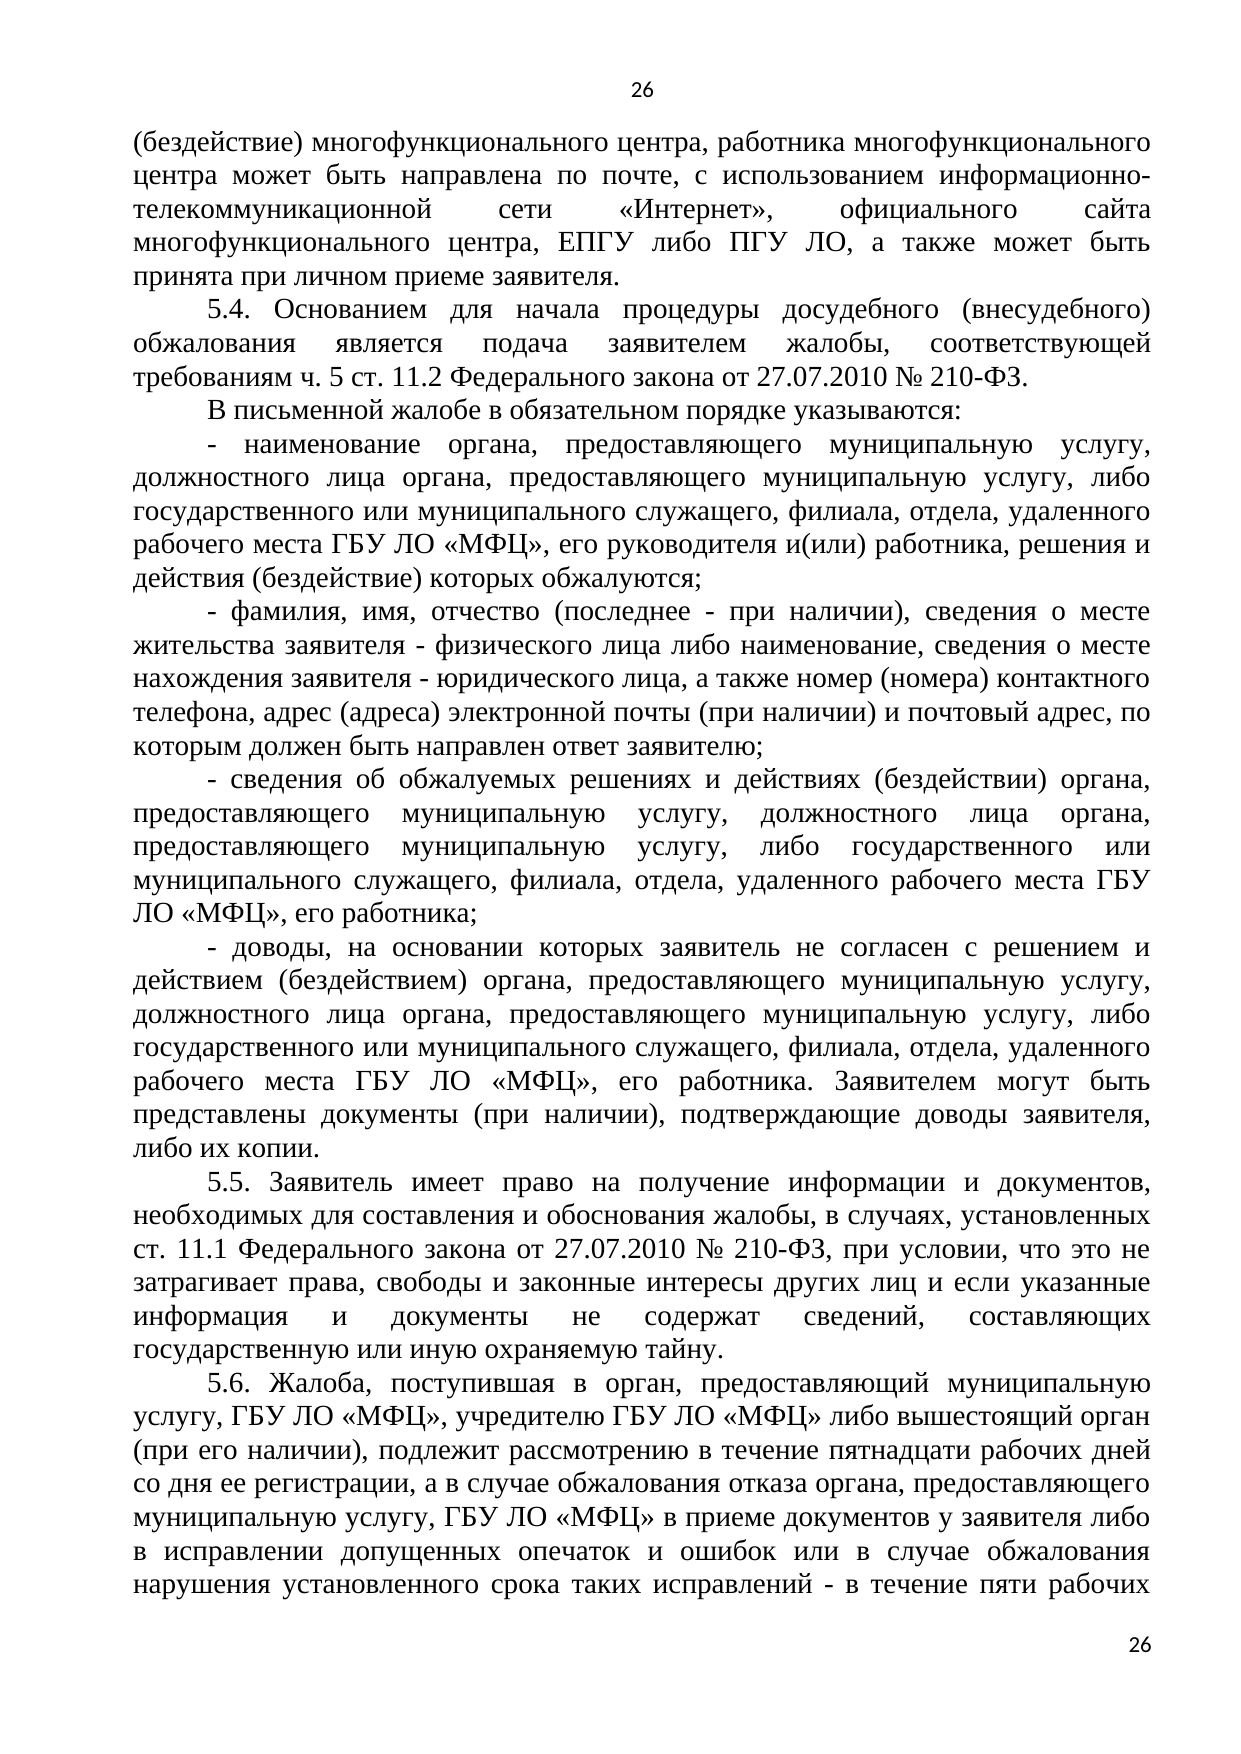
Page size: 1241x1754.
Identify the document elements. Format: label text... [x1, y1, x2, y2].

text - доводы, на основании которых заявитель не согласен с решением и действием (бездействием) органа, предоставляющего муниципальную услугу, должностного лица органа, предоставляющего муниципальную услугу, либо государственного или муниципального служащего, филиала, отдела, удаленного рабочего места ГБУ ЛО «МФЦ», его работника. Заявителем могут быть представлены документы (при наличии), подтверждающие доводы заявителя, либо их копии. [133, 929, 1152, 1164]
text 5.4. Основанием для начала процедуры досудебного (внесудебного) обжалования является подача заявителем жалобы, соответствующей требованиям ч. 5 ст. 11.2 Федерального закона от 27.07.2010 № 210-ФЗ. [133, 292, 1152, 392]
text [133, 1365, 1152, 1600]
text В письменной жалобе в обязательном порядке указываются: [133, 392, 1152, 426]
text - фамилия, имя, отчество (последнее - при наличии), сведения о месте жительства заявителя - физического лица либо наименование, сведения о месте нахождения заявителя - юридического лица, а также номер (номера) контактного телефона, адрес (адреса) электронной почты (при наличии) и почтовый адрес, по которым должен быть направлен ответ заявителю; [133, 593, 1152, 761]
text 5.5. Заявитель имеет право на получение информации и документов, необходимых для составления и обоснования жалобы, в случаях, установленных ст. 11.1 Федерального закона от 27.07.2010 № 210-ФЗ, при условии, что это не затрагивает права, свободы и законные интересы других лиц и если указанные информация и документы не содержат сведений, составляющих государственную или иную охраняемую тайну. [133, 1164, 1152, 1365]
text - сведения об обжалуемых решениях и действиях (бездействии) органа, предоставляющего муниципальную услугу, должностного лица органа, предоставляющего муниципальную услугу, либо государственного или муниципального служащего, филиала, отдела, удаленного рабочего места ГБУ ЛО «МФЦ», его работника; [133, 761, 1152, 929]
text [133, 124, 1152, 292]
text - наименование органа, предоставляющего муниципальную услугу, должностного лица органа, предоставляющего муниципальную услугу, либо государственного или муниципального служащего, филиала, отдела, удаленного рабочего места ГБУ ЛО «МФЦ», его руководителя и(или) работника, решения и действия (бездействие) которых обжалуются; [133, 426, 1152, 593]
